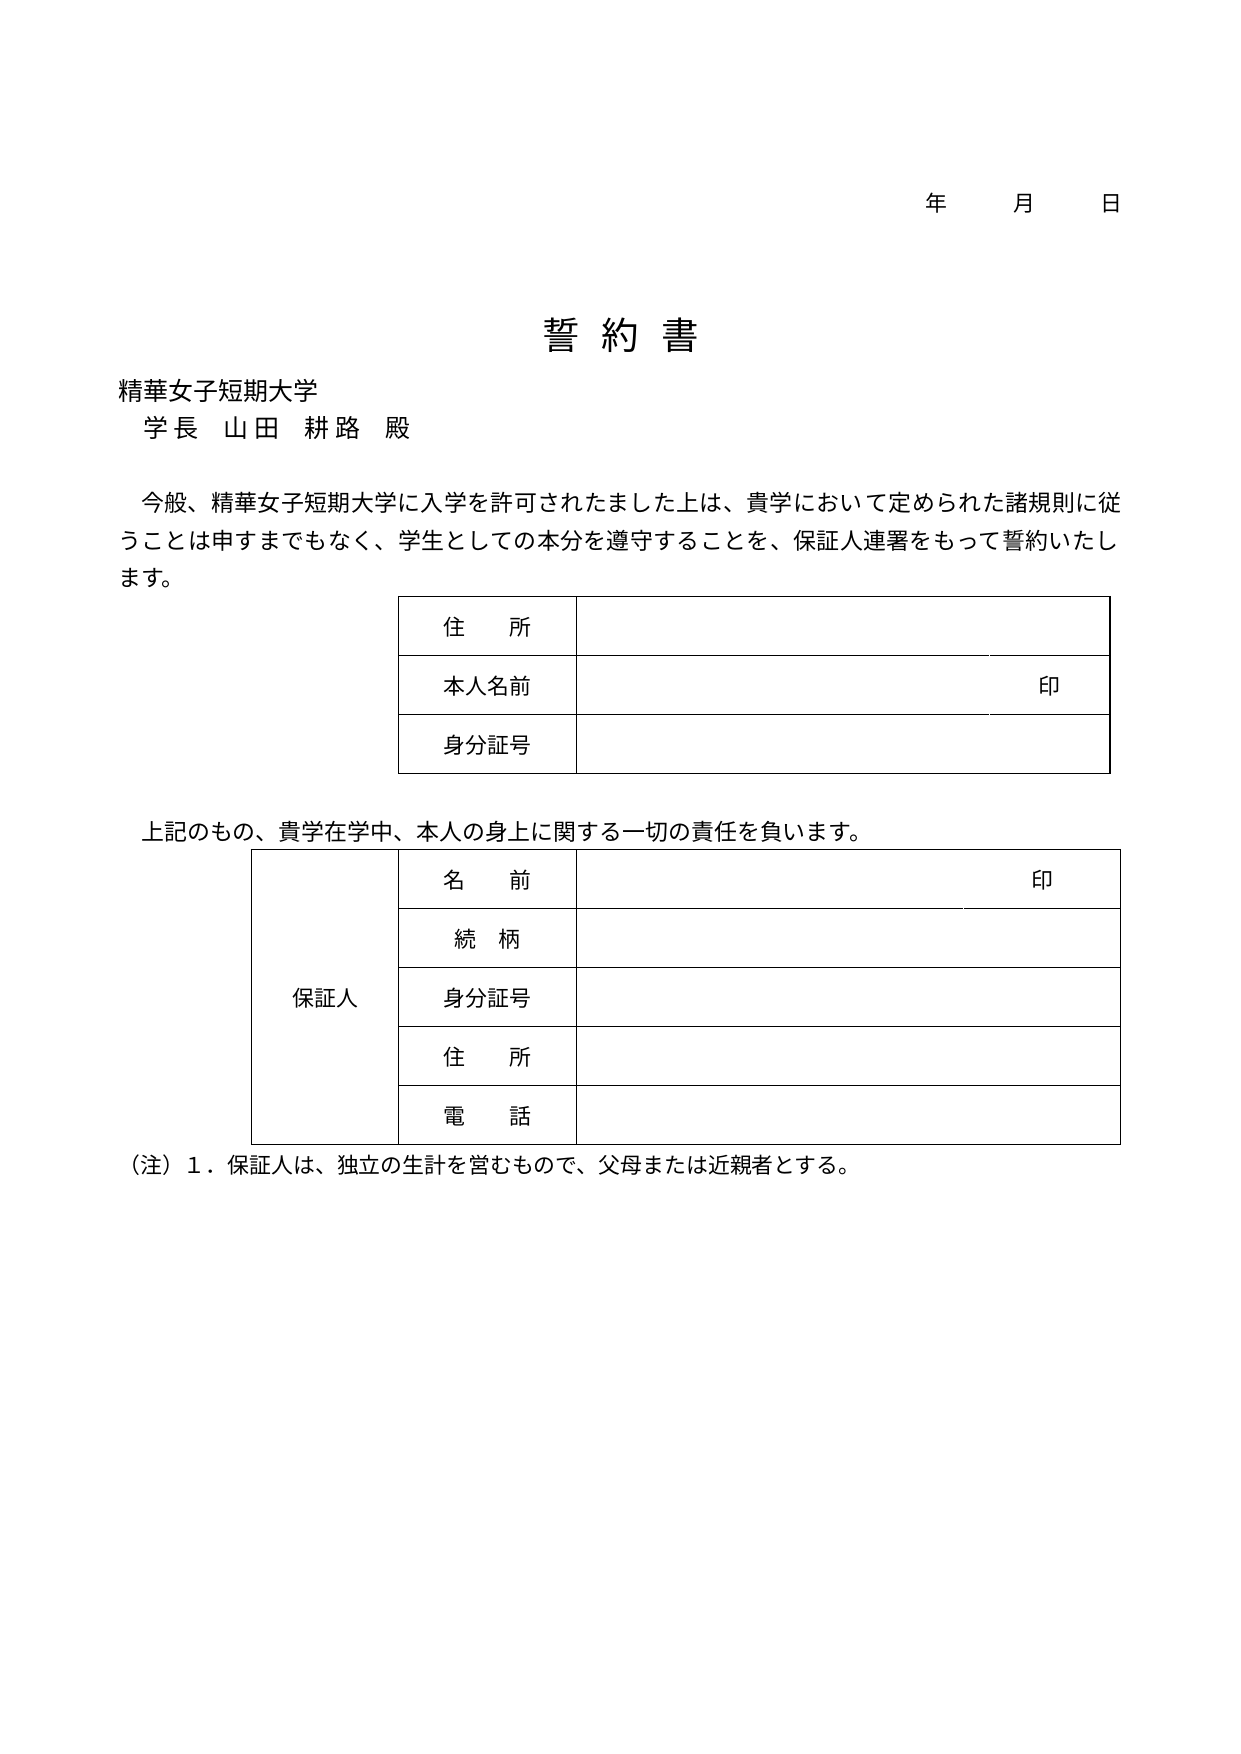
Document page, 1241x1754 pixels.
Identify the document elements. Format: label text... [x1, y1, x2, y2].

table_cell [577, 715, 1109, 773]
table_cell [577, 1027, 1120, 1085]
table_header [577, 850, 963, 908]
text 学 長 山 田 耕 路 殿 [118, 408, 1122, 446]
text 精華女子短期大学 [118, 371, 1122, 408]
table_cell [577, 968, 1120, 1026]
table_cell [577, 909, 1120, 967]
table_cell 続 柄 [399, 909, 576, 967]
table_header [577, 597, 1109, 655]
table_cell 住 所 [399, 1027, 576, 1085]
table_cell 印 [990, 656, 1109, 714]
table_cell 身分証号 [399, 715, 576, 773]
table_header 住 所 [399, 597, 576, 655]
text （注）１．保証人は、独立の生計を営むもので、父母または近親者とする。 [118, 1145, 1122, 1183]
text 今般、精華女子短期大学に入学を許可されたました上は、貴学において定められた諸規則に従うことは申すまでもなく、学生としての本分を遵守することを、保証人連署をもって誓約いたします。 [118, 483, 1122, 596]
table_cell [577, 1086, 1120, 1144]
table_cell 身分証号 [399, 968, 576, 1026]
table_header 名 前 [399, 850, 576, 908]
table_cell [577, 656, 989, 714]
table_header 印 [964, 850, 1120, 908]
table_header 保証人 [252, 850, 398, 1144]
text 誓約書 [118, 296, 1122, 371]
text 年 月 日 [118, 183, 1122, 221]
text 上記のもの、貴学在学中、本人の身上に関する一切の責任を負います。 [118, 811, 1122, 849]
table_cell 本人名前 [399, 656, 576, 714]
table_cell 電 話 [399, 1086, 576, 1144]
